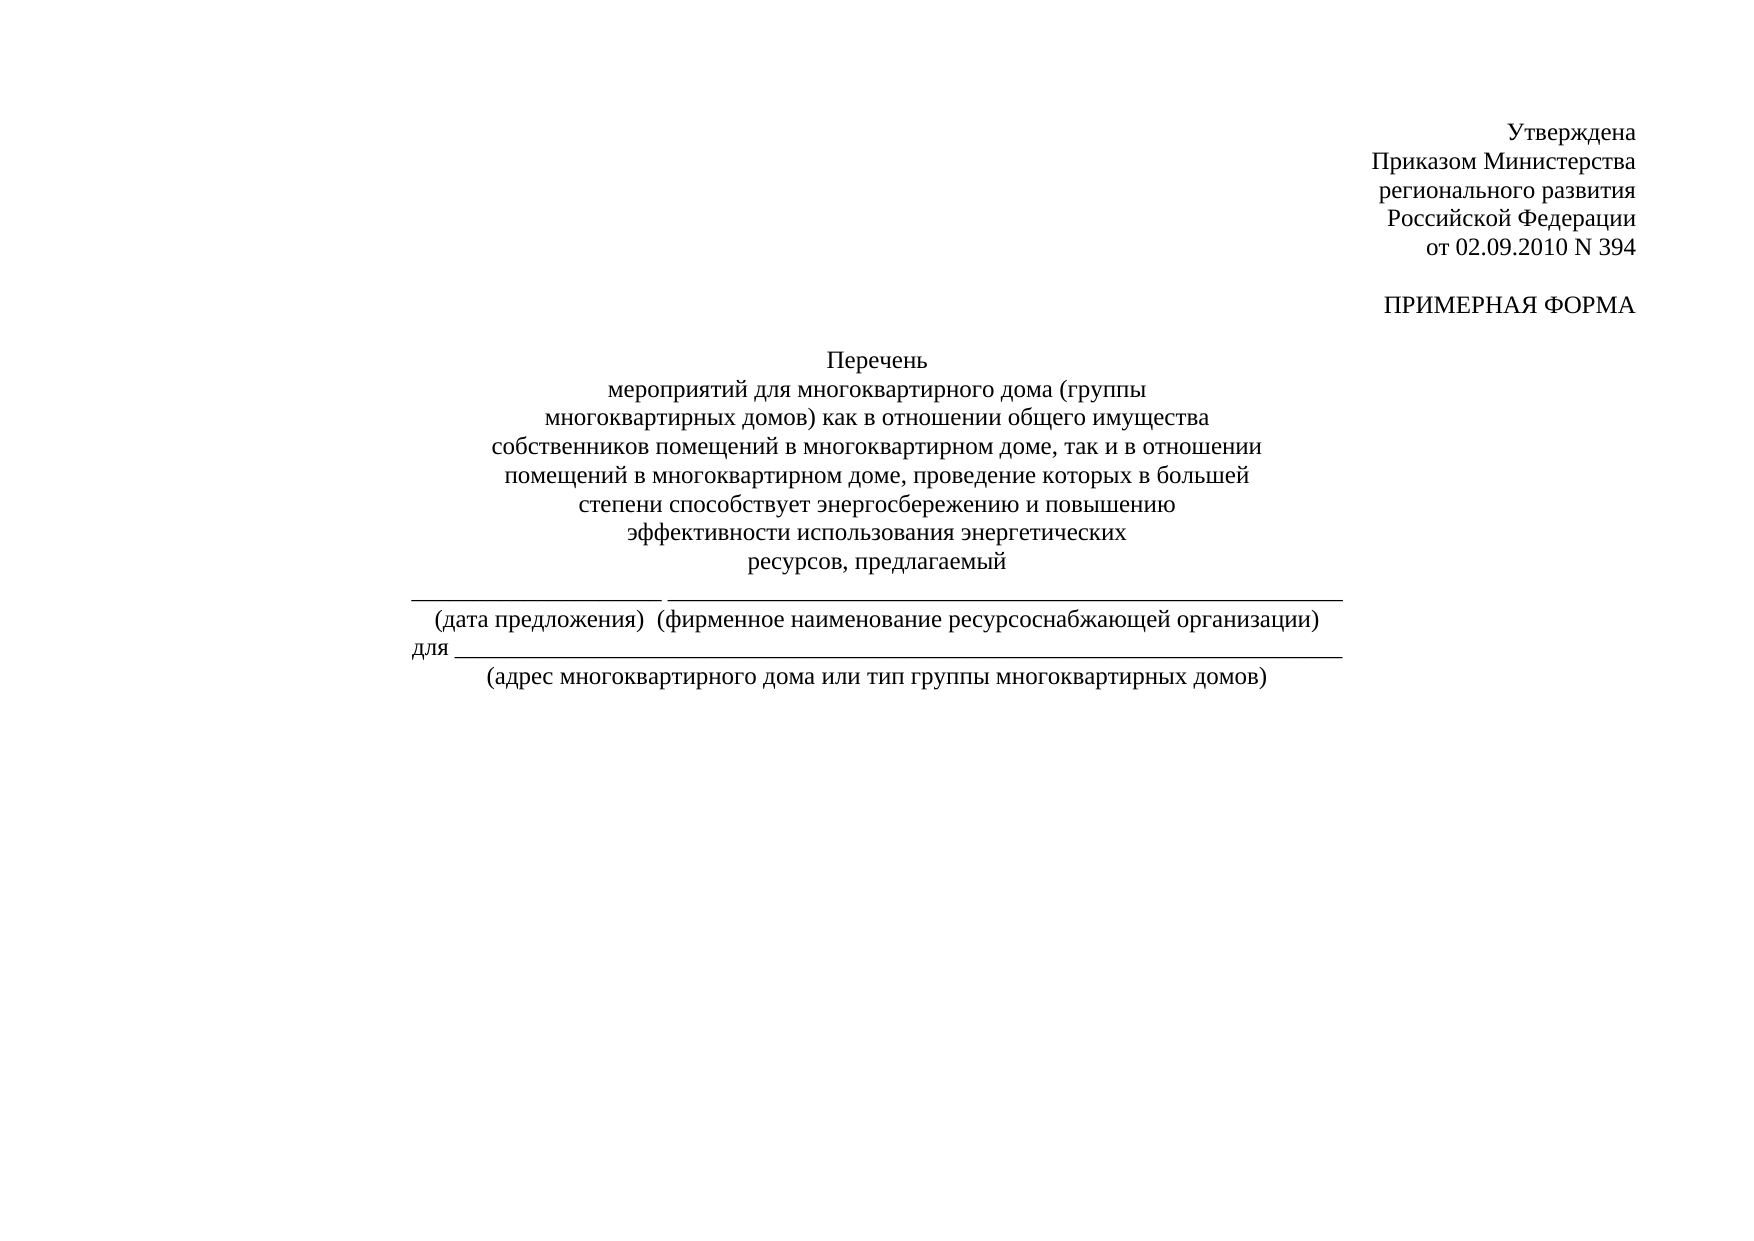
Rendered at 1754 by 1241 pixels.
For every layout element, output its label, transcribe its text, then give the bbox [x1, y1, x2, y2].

text Перечень [118, 345, 1636, 374]
text степени способствует энергосбережению и повышению [118, 489, 1636, 517]
text эффективности использования энергетических [118, 517, 1636, 546]
text (дата предложения) (фирменное наименование ресурсоснабжающей организации) [118, 604, 1636, 632]
text многоквартирных домов) как в отношении общего имущества [118, 402, 1636, 431]
text Российской Федерации [118, 203, 1636, 232]
text Приказом Министерства [118, 146, 1636, 175]
text мероприятий для многоквартирного дома (группы [118, 374, 1636, 402]
text для _______________________________________________________________________ [118, 632, 1636, 661]
text Утверждена [118, 117, 1636, 146]
text (адрес многоквартирного дома или тип группы многоквартирных домов) [118, 661, 1636, 690]
text ресурсов, предлагаемый [118, 546, 1636, 575]
text от 02.09.2010 N 394 [118, 232, 1636, 261]
text регионального развития [118, 175, 1636, 203]
text ПРИМЕРНАЯ ФОРМА [118, 290, 1636, 318]
text ____________________ ______________________________________________________ [118, 575, 1636, 604]
text помещений в многоквартирном доме, проведение которых в большей [118, 460, 1636, 489]
text собственников помещений в многоквартирном доме, так и в отношении [118, 431, 1636, 460]
